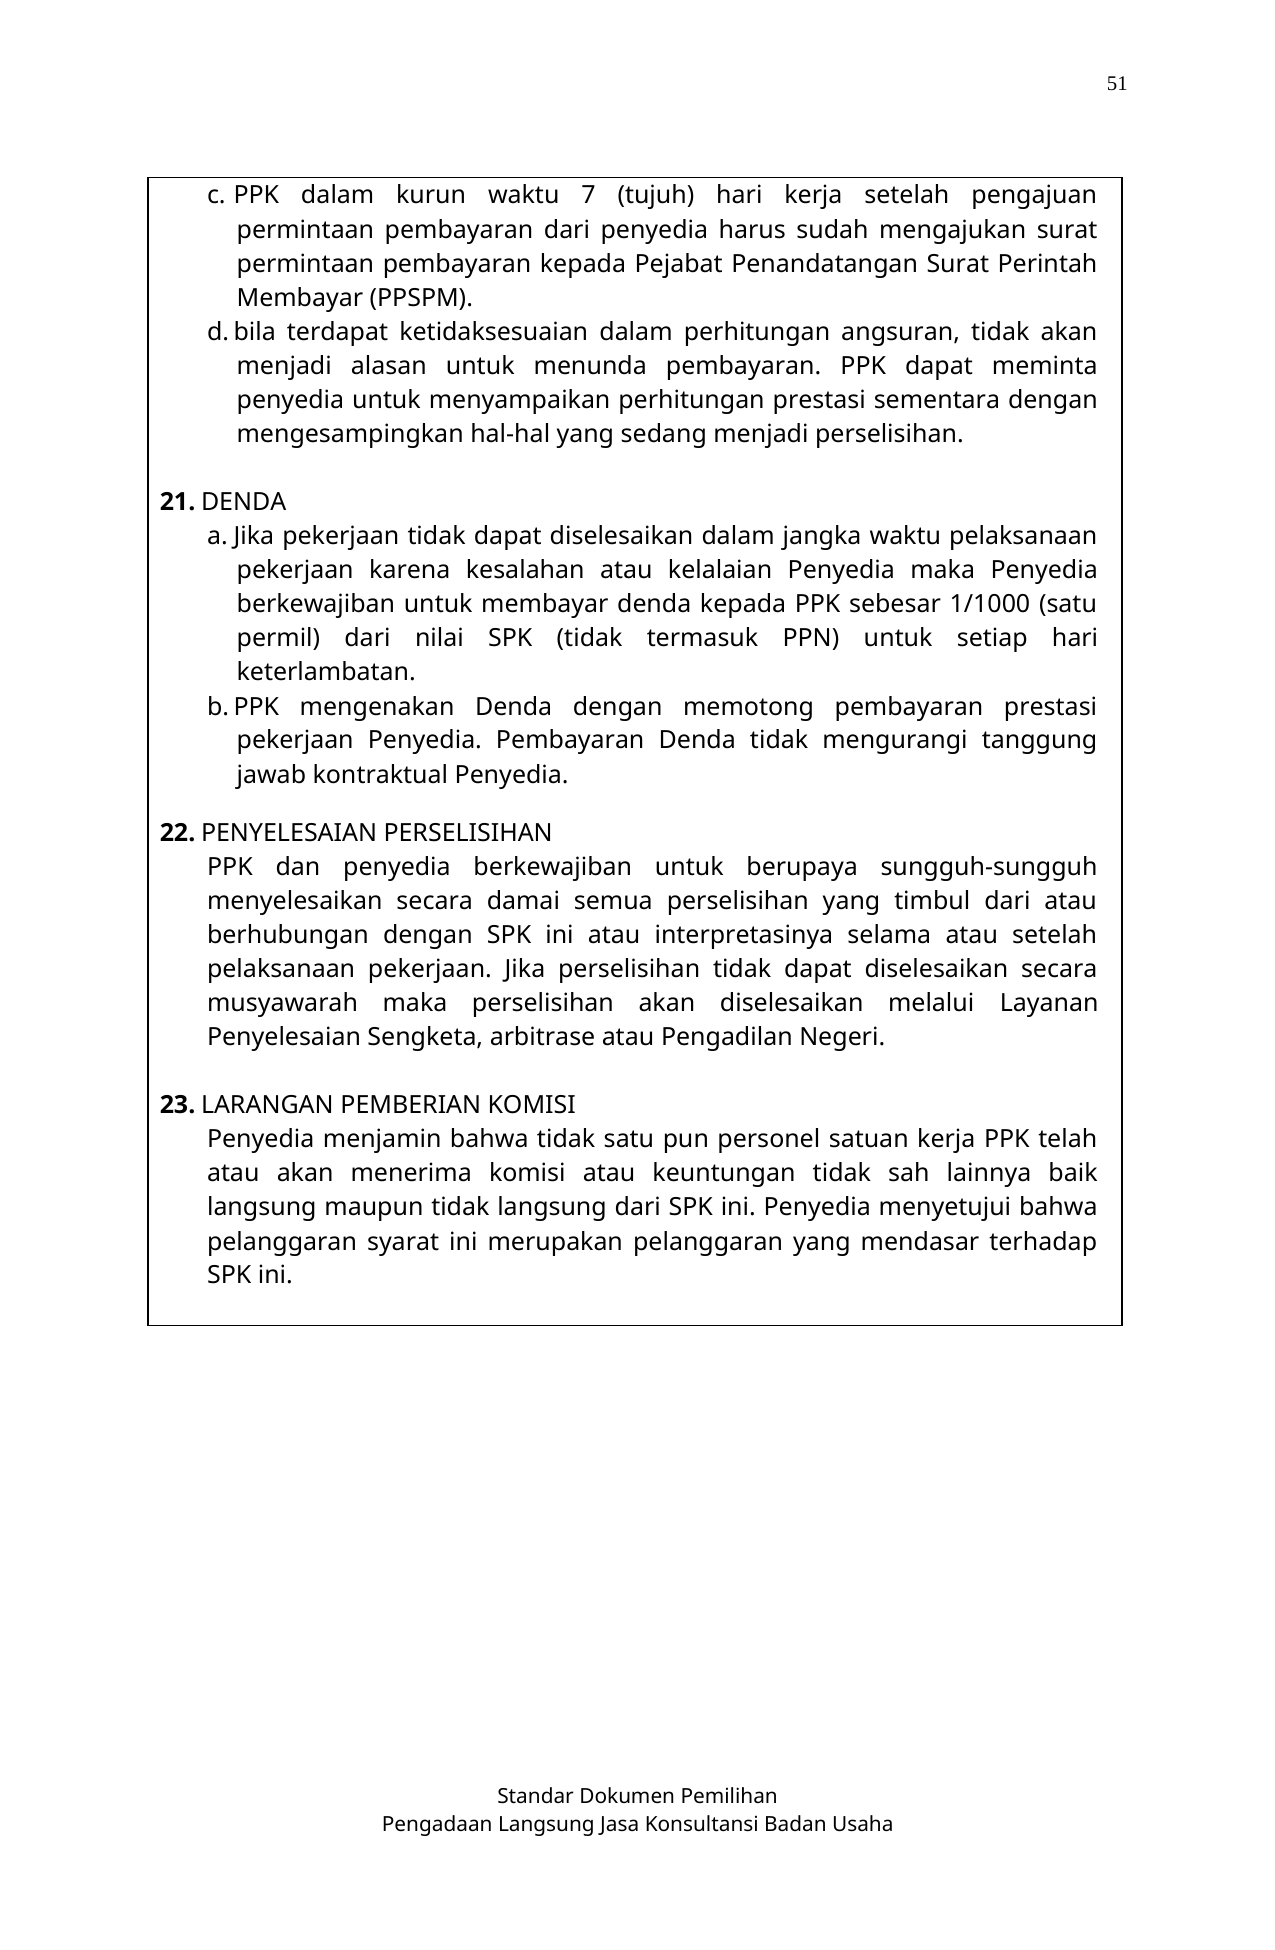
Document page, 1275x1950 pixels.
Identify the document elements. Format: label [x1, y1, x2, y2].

table_cell [149, 178, 1121, 1325]
